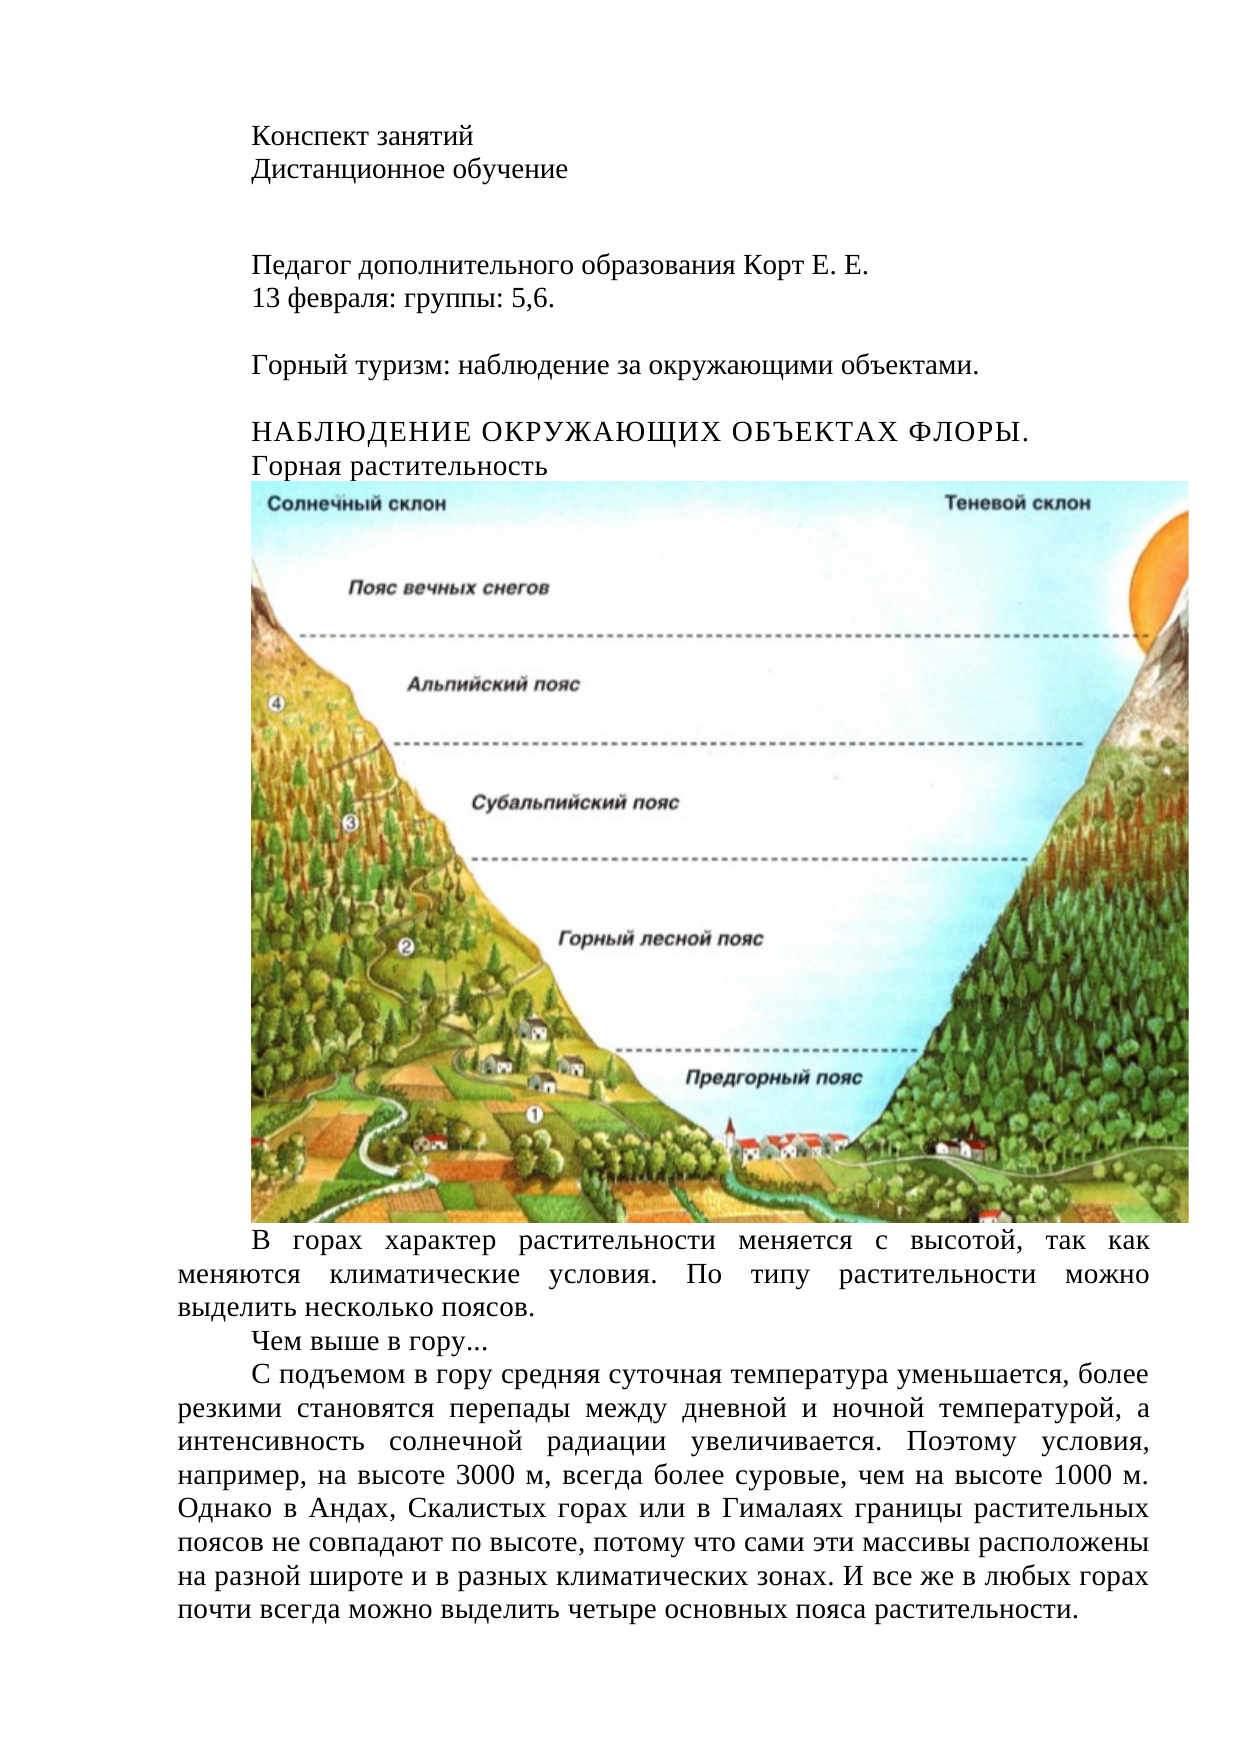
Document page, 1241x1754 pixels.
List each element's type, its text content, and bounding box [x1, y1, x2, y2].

text В горах характер растительности меняется с высотой, так как меняются климатические условия. По типу растительности можно выделить несколько поясов. [177, 1222, 1152, 1323]
text наблюдение окружающих объектах флоры. [177, 414, 1152, 448]
text С подъемом в гору средняя суточная температура уменьшается, более резкими становятся перепады между дневной и ночной температурой, а интенсивность солнечной радиации увеличивается. Поэтому условия, например, на высоте 3000 м, всегда более суровые, чем на высоте 1000 м. Однако в Андах, Скалистых горах или в Гималаях границы растительных поясов не совпадают по высоте, потому что сами эти массивы расположены на разной широте и в разных климатических зонах. И все же в любых горах почти всегда можно выделить четыре основных пояса растительности. [177, 1356, 1152, 1625]
text Чем выше в гору... [177, 1323, 1152, 1356]
text 13 февраля: группы: 5,6. [177, 280, 1152, 314]
text Горный туризм: наблюдение за окружающими объектами. [177, 347, 1152, 381]
text Конспект занятий [177, 118, 1152, 152]
text Горная растительность [177, 448, 1152, 482]
picture [251, 481, 1189, 1223]
text Дистанционное обучение [177, 152, 1152, 185]
text Педагог дополнительного образования Корт Е. Е. [177, 247, 1152, 280]
